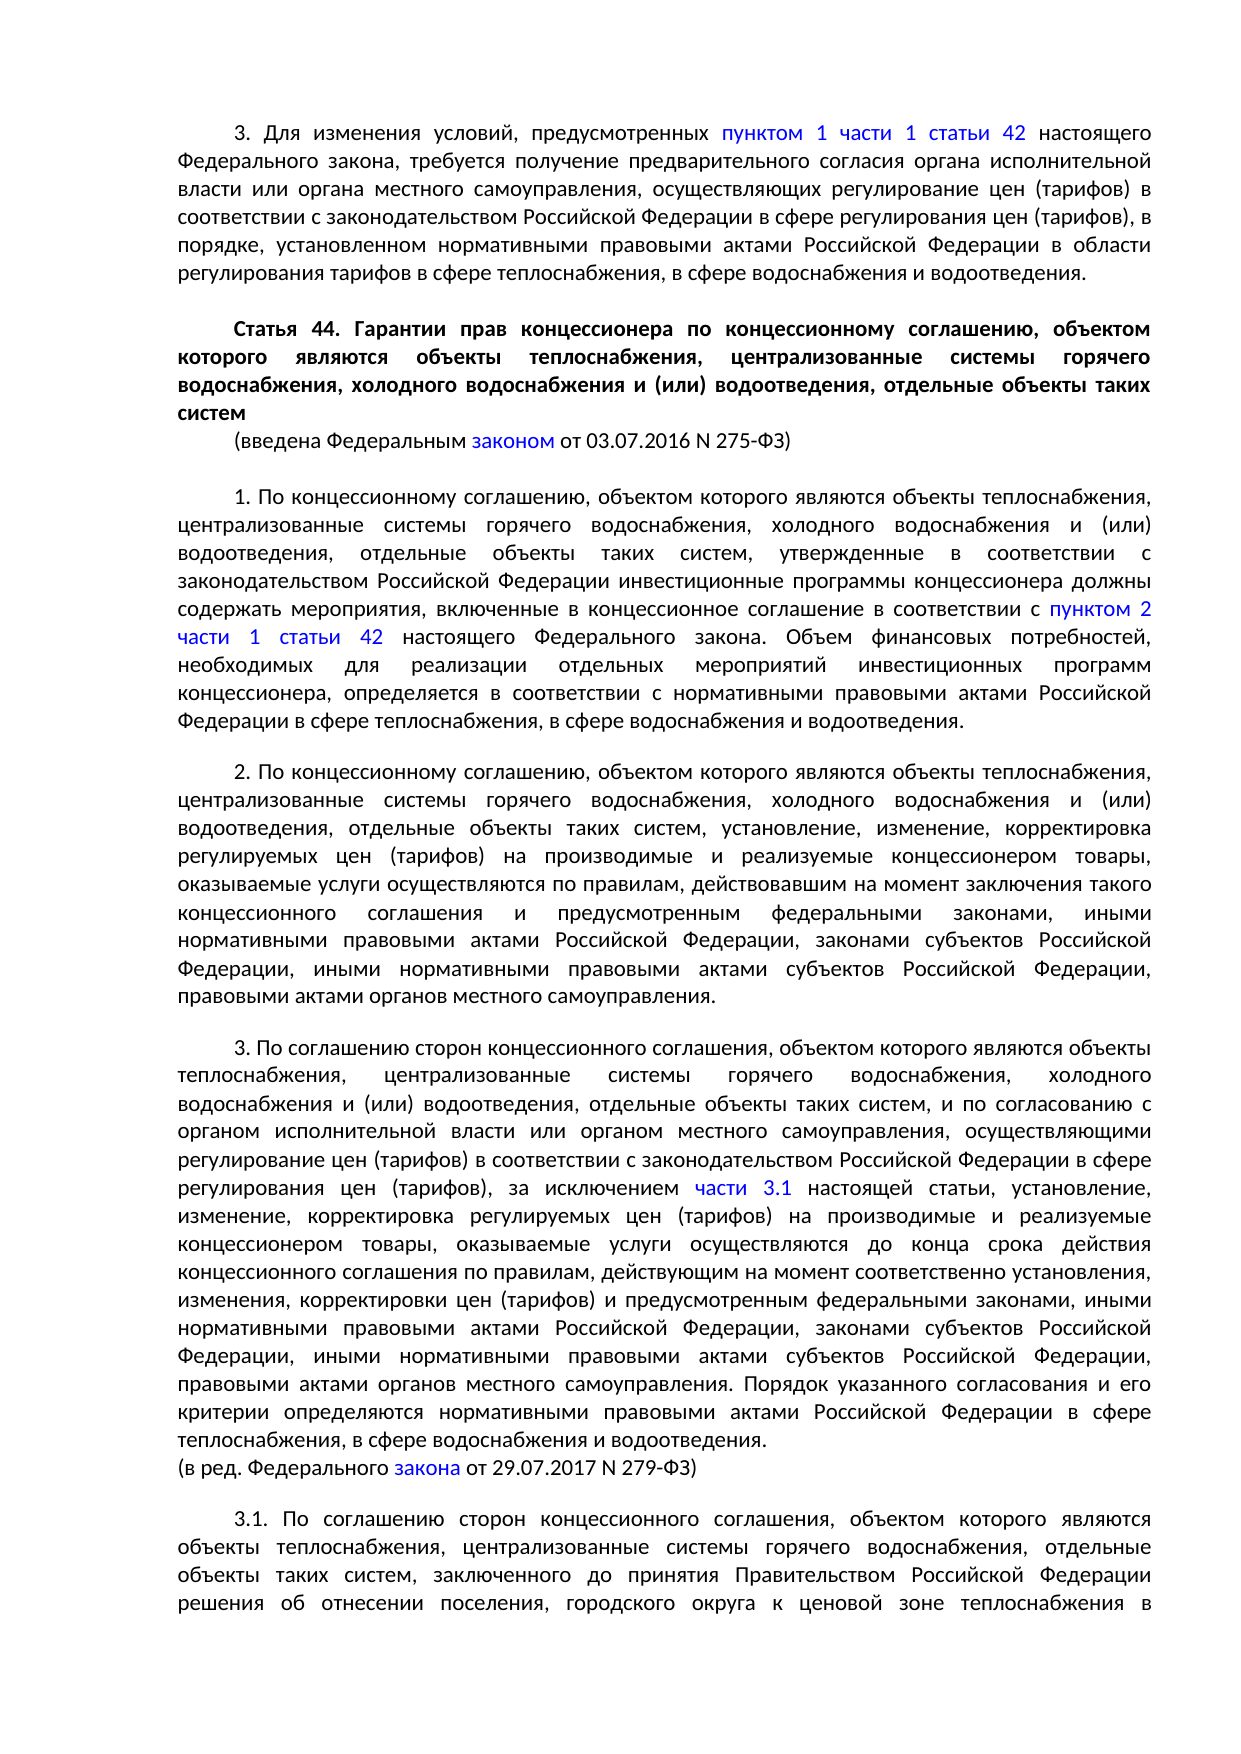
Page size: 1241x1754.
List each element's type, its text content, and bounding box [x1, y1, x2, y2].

text (в ред. Федерального закона от 29.07.2017 N 279-ФЗ) [177, 1453, 1152, 1481]
text 2. По концессионному соглашению, объектом которого являются объекты теплоснабжения, централизованные системы горячего водоснабжения, холодного водоснабжения и (или) водоотведения, отдельные объекты таких систем, установление, изменение, корректировка регулируемых цен (тарифов) на производимые и реализуемые концессионером товары, оказываемые услуги осуществляются по правилам, действовавшим на момент заключения такого концессионного соглашения и предусмотренным федеральными законами, иными нормативными правовыми актами Российской Федерации, законами субъектов Российской Федерации, иными нормативными правовыми актами субъектов Российской Федерации, правовыми актами органов местного самоуправления. [177, 757, 1152, 1010]
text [177, 1504, 1152, 1616]
text (введена Федеральным законом от 03.07.2016 N 275-ФЗ) [177, 426, 1152, 454]
text 3. По соглашению сторон концессионного соглашения, объектом которого являются объекты теплоснабжения, централизованные системы горячего водоснабжения, холодного водоснабжения и (или) водоотведения, отдельные объекты таких систем, и по согласованию с органом исполнительной власти или органом местного самоуправления, осуществляющими регулирование цен (тарифов) в соответствии с законодательством Российской Федерации в сфере регулирования цен (тарифов), за исключением части 3.1 настоящей статьи, установление, изменение, корректировка регулируемых цен (тарифов) на производимые и реализуемые концессионером товары, оказываемые услуги осуществляются до конца срока действия концессионного соглашения по правилам, действующим на момент соответственно установления, изменения, корректировки цен (тарифов) и предусмотренным федеральными законами, иными нормативными правовыми актами Российской Федерации, законами субъектов Российской Федерации, иными нормативными правовыми актами субъектов Российской Федерации, правовыми актами органов местного самоуправления. Порядок указанного согласования и его критерии определяются нормативными правовыми актами Российской Федерации в сфере теплоснабжения, в сфере водоснабжения и водоотведения. [177, 1033, 1152, 1453]
text 3. Для изменения условий, предусмотренных пунктом 1 части 1 статьи 42 настоящего Федерального закона, требуется получение предварительного согласия органа исполнительной власти или органа местного самоуправления, осуществляющих регулирование цен (тарифов) в соответствии с законодательством Российской Федерации в сфере регулирования цен (тарифов), в порядке, установленном нормативными правовыми актами Российской Федерации в области регулирования тарифов в сфере теплоснабжения, в сфере водоснабжения и водоотведения. [177, 118, 1152, 286]
title Статья 44. Гарантии прав концессионера по концессионному соглашению, объектом которого являются объекты теплоснабжения, централизованные системы горячего водоснабжения, холодного водоснабжения и (или) водоотведения, отдельные объекты таких систем [177, 314, 1152, 426]
text 1. По концессионному соглашению, объектом которого являются объекты теплоснабжения, централизованные системы горячего водоснабжения, холодного водоснабжения и (или) водоотведения, отдельные объекты таких систем, утвержденные в соответствии с законодательством Российской Федерации инвестиционные программы концессионера должны содержать мероприятия, включенные в концессионное соглашение в соответствии с пунктом 2 части 1 статьи 42 настоящего Федерального закона. Объем финансовых потребностей, необходимых для реализации отдельных мероприятий инвестиционных программ концессионера, определяется в соответствии с нормативными правовыми актами Российской Федерации в сфере теплоснабжения, в сфере водоснабжения и водоотведения. [177, 482, 1152, 734]
